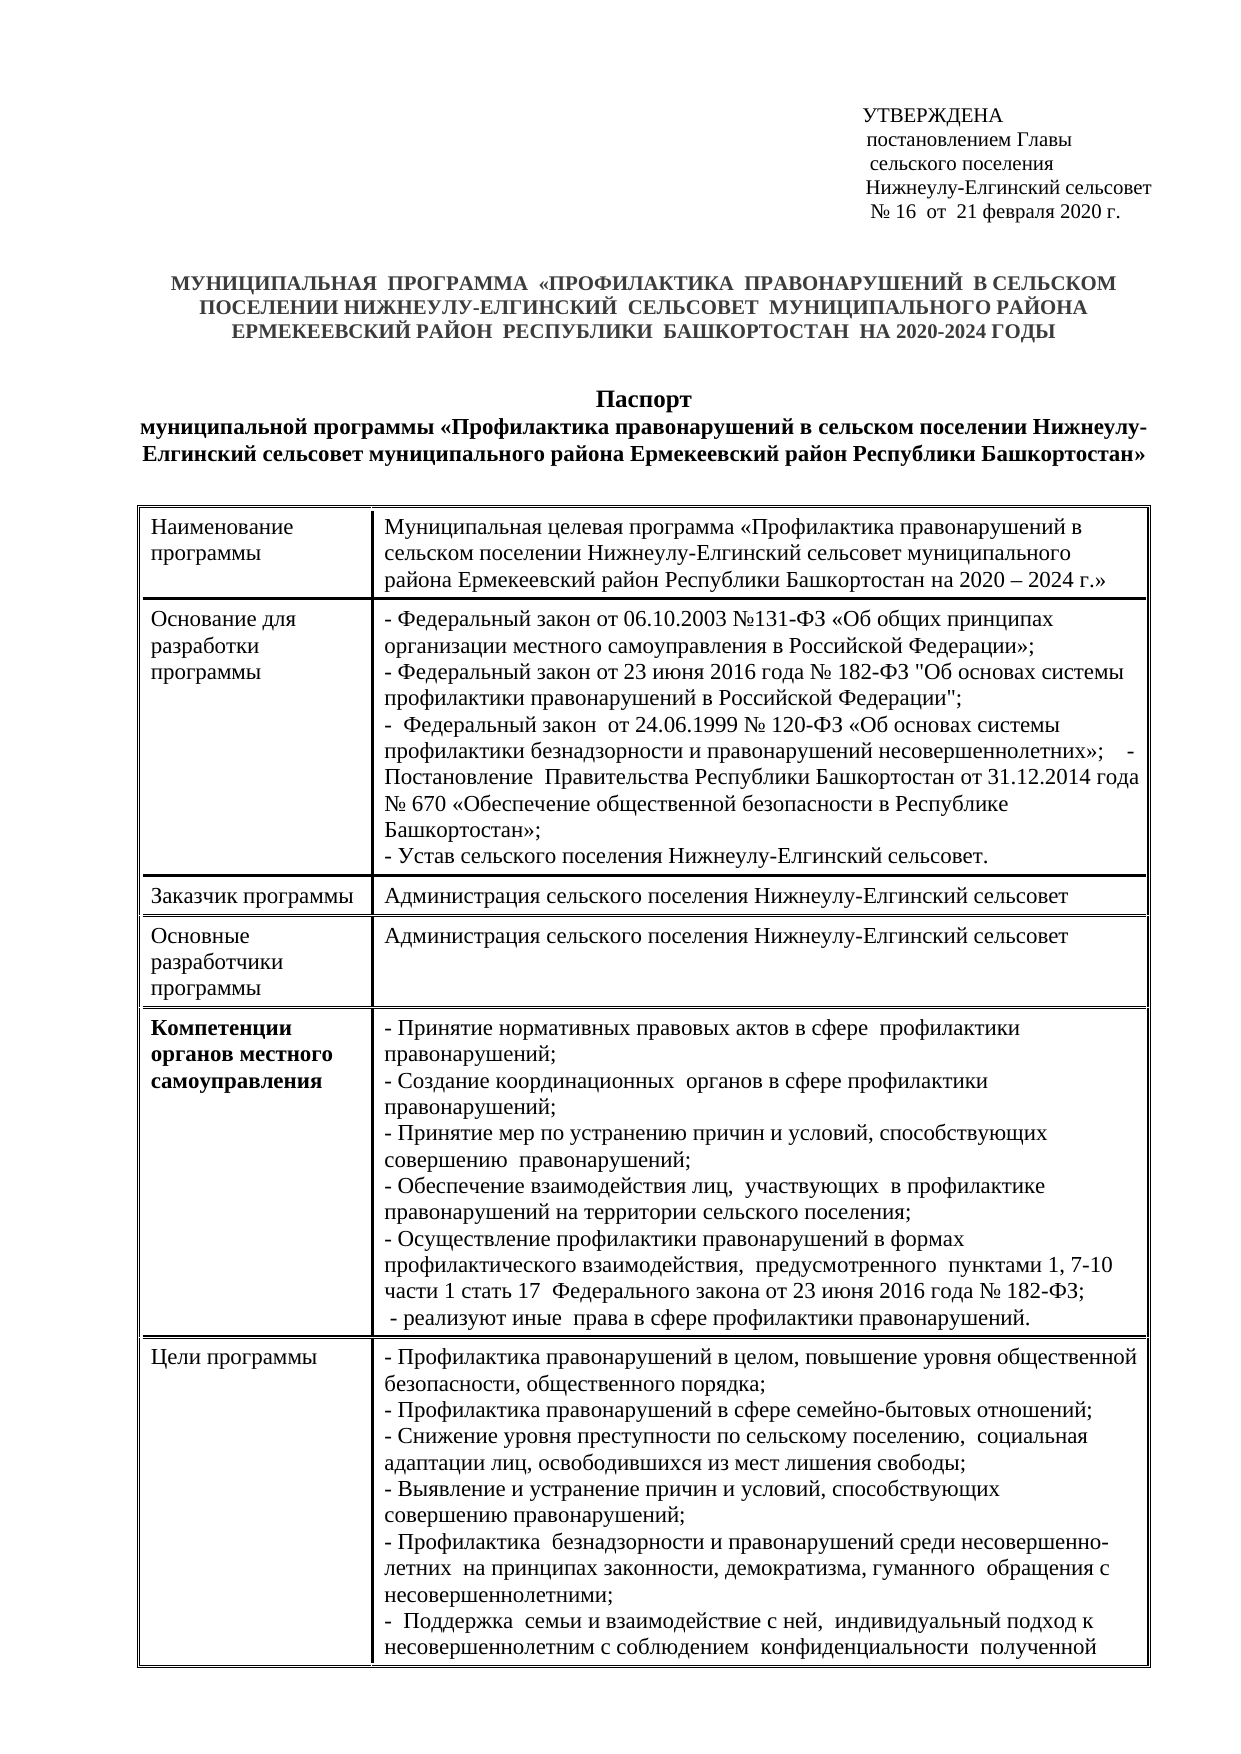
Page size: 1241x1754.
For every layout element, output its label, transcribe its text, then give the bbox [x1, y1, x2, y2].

table_cell Заказчик программы [140, 874, 371, 913]
text Паспорт муниципальной программы «Профилактика правонарушений в сельском поселении Нижнеулу-Елгинский сельсовет муниципального района Ермекеевский район Республики Башкортостан» [136, 384, 1152, 466]
text Нижнеулу-Елгинский сельсовет [136, 175, 1152, 199]
table_cell Основные разработчики программы [140, 914, 371, 1006]
text УТВЕРЖДЕНА [136, 103, 1152, 127]
text сельского поселения [136, 151, 1152, 175]
table_cell Администрация сельского поселения Нижнеулу-Елгинский сельсовет [374, 914, 1148, 1006]
table_cell Компетенции органов местного самоуправления [139, 1006, 372, 1335]
text № 16 от 21 февраля 2020 г. [136, 199, 1152, 223]
text постановлением Главы [136, 127, 1152, 151]
table_header Муниципальная целевая программа «Профилактика правонарушений в сельском поселении Нижнеулу-Елгинский сельсовет муниципального района Ермекеевский район Республики Башкортостан на 2020 – 2024 г.» [372, 508, 1147, 597]
table_cell - Федеральный закон от 06.10.2003 №131-ФЗ «Об общих принципах организации местного самоуправления в Российской Федерации»; - Федеральный закон от 23 июня 2016 года № 182-ФЗ "Об основах системы профилактики правонарушений в Российской Федерации"; - Федеральный закон от 24.06.1999 № 120-ФЗ «Об основах системы профилактики безнадзорности и правонарушений несовершеннолетних»; - Постановление Правительства Республики Башкортостан от 31.12.2014 года № 670 «Обеспечение общественной безопасности в Республике Башкортостан»; - Устав сельского поселения Нижнеулу-Елгинский сельсовет. [374, 597, 1147, 874]
table_cell - Принятие нормативных правовых актов в сфере профилактики правонарушений; - Создание координационных органов в сфере профилактики правонарушений; - Принятие мер по устранению причин и условий, способствующих совершению правонарушений; - Обеспечение взаимодействия лиц, участвующих в профилактике правонарушений на территории сельского поселения; - Осуществление профилактики правонарушений в формах профилактического взаимодействия, предусмотренного пунктами 1, 7-10 части 1 стать 17 Федерального закона от 23 июня 2016 года № 182-ФЗ; - реализуют иные права в сфере профилактики правонарушений. [372, 1006, 1149, 1335]
table_cell Администрация сельского поселения Нижнеулу-Елгинский сельсовет [374, 874, 1147, 913]
text МУНИЦИПАЛЬНАЯ ПРОГРАММА «ПРОФИЛАКТИКА ПРАВОНАРУШЕНИЙ В СЕЛЬСКОМ ПОСЕЛЕНИИ НИЖНЕУЛУ-ЕЛГИНСКИЙ СЕЛЬСОВЕТ МУНИЦИПАЛЬНОГО РАЙОНА ЕРМЕКЕЕВСКИЙ РАЙОН РЕСПУБЛИКИ БАШКОРТОСТАН НА 2020-2024 ГОДЫ [136, 271, 1152, 343]
table_cell Цели программы [140, 1335, 372, 1665]
table_header Наименование программы [139, 506, 372, 597]
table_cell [372, 1335, 1148, 1665]
table_cell Основание для разработки программы [140, 597, 371, 874]
